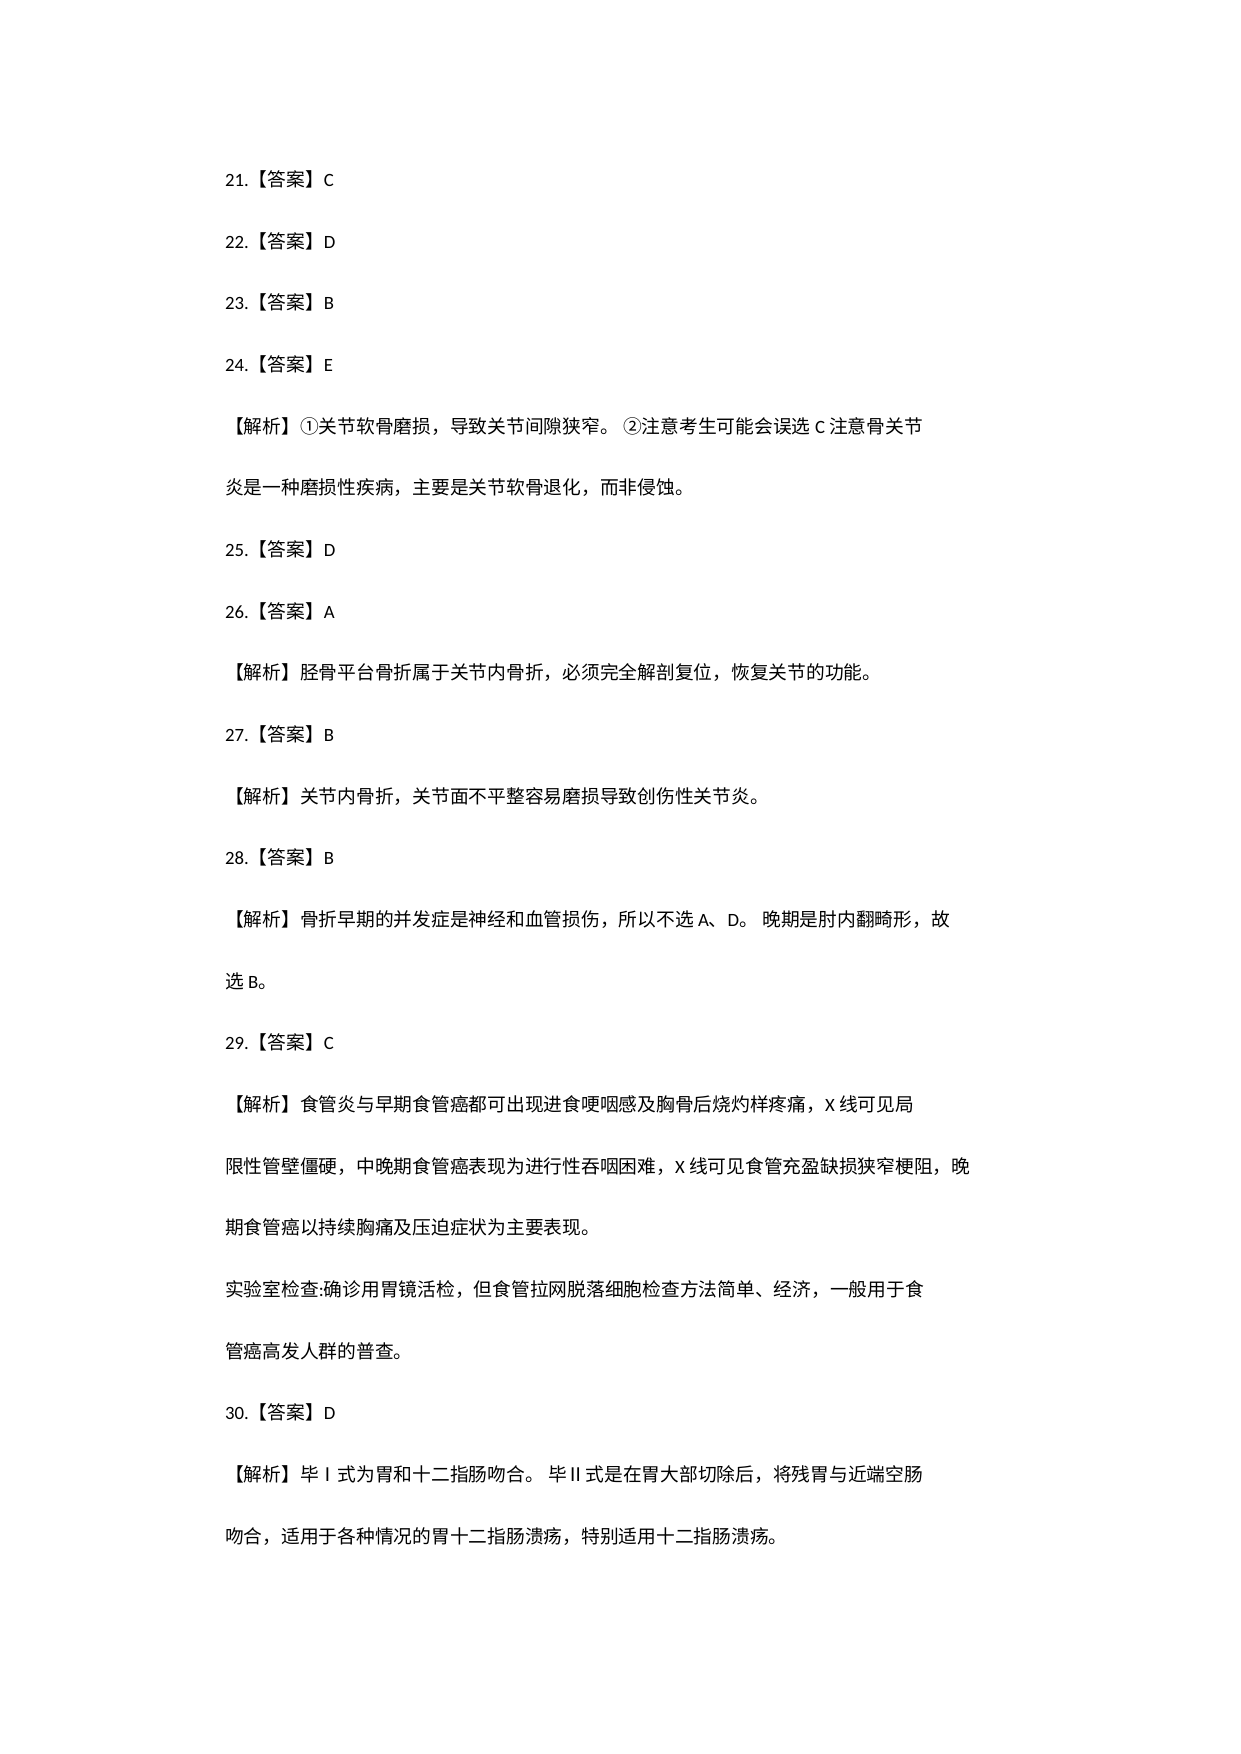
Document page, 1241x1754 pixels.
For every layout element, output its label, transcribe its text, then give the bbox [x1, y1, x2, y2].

text 25.【答案】D [187, 532, 1053, 564]
text 【解析】胫骨平台骨折属于关节内骨折，必须完全解剖复位，恢复关节的功能。 [187, 655, 1053, 688]
text 吻合，适用于各种情况的胃十二指肠溃疡，特别适用十二指肠溃疡。 [187, 1519, 1053, 1551]
text 【解析】①关节软骨磨损，导致关节间隙狭窄。 ②注意考生可能会误选 C 注意骨关节 [187, 409, 1053, 441]
text 炎是一种磨损性疾病，主要是关节软骨退化，而非侵蚀。 [187, 470, 1053, 503]
text 30.【答案】D [187, 1395, 1053, 1428]
text 【解析】关节内骨折，关节面不平整容易磨损导致创伤性关节炎。 [187, 779, 1053, 811]
text 限性管壁僵硬，中晚期食管癌表现为进行性吞咽困难，X 线可见食管充盈缺损狭窄梗阻，晚 [187, 1149, 1053, 1181]
text 【解析】骨折早期的并发症是神经和血管损伤，所以不选 A、D。 晚期是肘内翻畸形，故 [187, 902, 1053, 934]
text 实验室检查:确诊用胃镜活检，但食管拉网脱落细胞检查方法简单、经济，一般用于食 [187, 1272, 1053, 1304]
text 21.【答案】C [187, 162, 1053, 194]
text 22.【答案】D [187, 224, 1053, 256]
text 28.【答案】B [187, 840, 1053, 873]
text 【解析】毕Ⅰ式为胃和十二指肠吻合。 毕Ⅱ式是在胃大部切除后，将残胃与近端空肠 [187, 1457, 1053, 1489]
text 23.【答案】B [187, 285, 1053, 318]
text 选 B。 [187, 964, 1053, 996]
text 期食管癌以持续胸痛及压迫症状为主要表现。 [187, 1210, 1053, 1243]
text 26.【答案】A [187, 594, 1053, 626]
text 29.【答案】C [187, 1025, 1053, 1058]
text 24.【答案】E [187, 347, 1053, 379]
text 27.【答案】B [187, 717, 1053, 749]
text 【解析】食管炎与早期食管癌都可出现进食哽咽感及胸骨后烧灼样疼痛，X 线可见局 [187, 1087, 1053, 1119]
text 管癌高发人群的普查。 [187, 1334, 1053, 1366]
